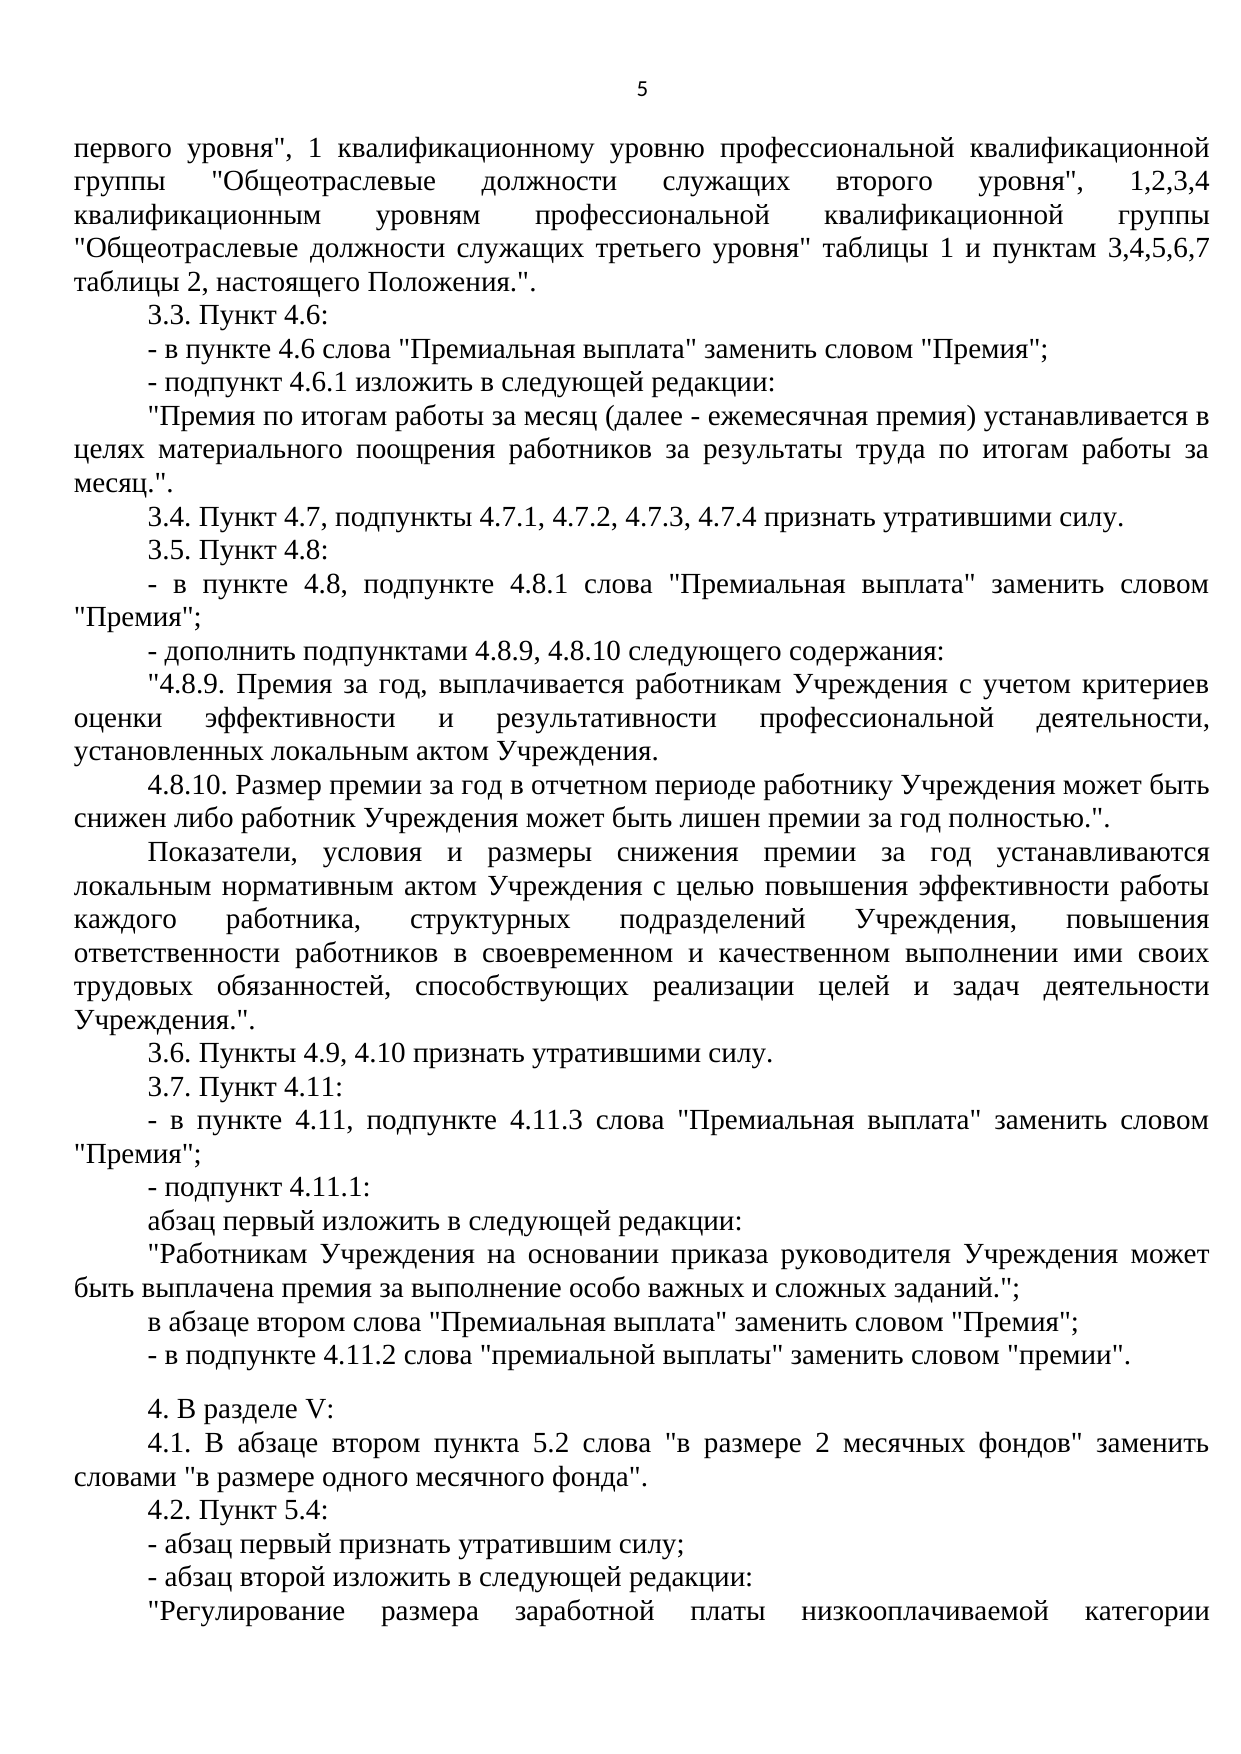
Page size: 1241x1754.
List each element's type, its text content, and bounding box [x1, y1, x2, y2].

text 3.6. Пункты 4.9, 4.10 признать утратившими силу. [74, 1035, 1211, 1069]
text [74, 130, 1211, 297]
text в абзаце втором слова "Премиальная выплата" заменить словом "Премия"; [74, 1304, 1211, 1337]
text 3.4. Пункт 4.7, подпункты 4.7.1, 4.7.2, 4.7.3, 4.7.4 признать утратившими силу. [74, 499, 1211, 532]
text - подпункт 4.6.1 изложить в следующей редакции: [74, 364, 1211, 398]
text - в пункте 4.8, подпункте 4.8.1 слова "Премиальная выплата" заменить словом "Премия"; [74, 566, 1211, 633]
text 4.1. В абзаце втором пункта 5.2 слова "в размере 2 месячных фондов" заменить словами "в размере одного месячного фонда". [74, 1425, 1211, 1492]
text "Премия по итогам работы за месяц (далее - ежемесячная премия) устанавливается в целях материального поощрения работников за результаты труда по итогам работы за месяц.". [74, 398, 1211, 499]
text 3.7. Пункт 4.11: [74, 1069, 1211, 1102]
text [74, 1593, 1211, 1626]
text - в пункте 4.6 слова "Премиальная выплата" заменить словом "Премия"; [74, 331, 1211, 364]
text - абзац первый признать утратившим силу; [74, 1526, 1211, 1559]
text "Работникам Учреждения на основании приказа руководителя Учреждения может быть выплачена премия за выполнение особо важных и сложных заданий."; [74, 1237, 1211, 1304]
text - подпункт 4.11.1: [74, 1169, 1211, 1203]
text 4.8.10. Размер премии за год в отчетном периоде работнику Учреждения может быть снижен либо работник Учреждения может быть лишен премии за год полностью.". [74, 767, 1211, 834]
text 4. В разделе V: [74, 1392, 1211, 1425]
text "4.8.9. Премия за год, выплачивается работникам Учреждения с учетом критериев оценки эффективности и результативности профессиональной деятельности, установленных локальным актом Учреждения. [74, 666, 1211, 767]
text 4.2. Пункт 5.4: [74, 1492, 1211, 1526]
text - дополнить подпунктами 4.8.9, 4.8.10 следующего содержания: [74, 633, 1211, 666]
text 3.3. Пункт 4.6: [74, 297, 1211, 331]
text - в подпункте 4.11.2 слова "премиальной выплаты" заменить словом "премии". [74, 1337, 1211, 1371]
text абзац первый изложить в следующей редакции: [74, 1203, 1211, 1237]
text 3.5. Пункт 4.8: [74, 532, 1211, 566]
text - в пункте 4.11, подпункте 4.11.3 слова "Премиальная выплата" заменить словом "Премия"; [74, 1102, 1211, 1169]
text Показатели, условия и размеры снижения премии за год устанавливаются локальным нормативным актом Учреждения с целью повышения эффективности работы каждого работника, структурных подразделений Учреждения, повышения ответственности работников в своевременном и качественном выполнении ими своих трудовых обязанностей, способствующих реализации целей и задач деятельности Учреждения.". [74, 834, 1211, 1035]
text - абзац второй изложить в следующей редакции: [74, 1559, 1211, 1593]
